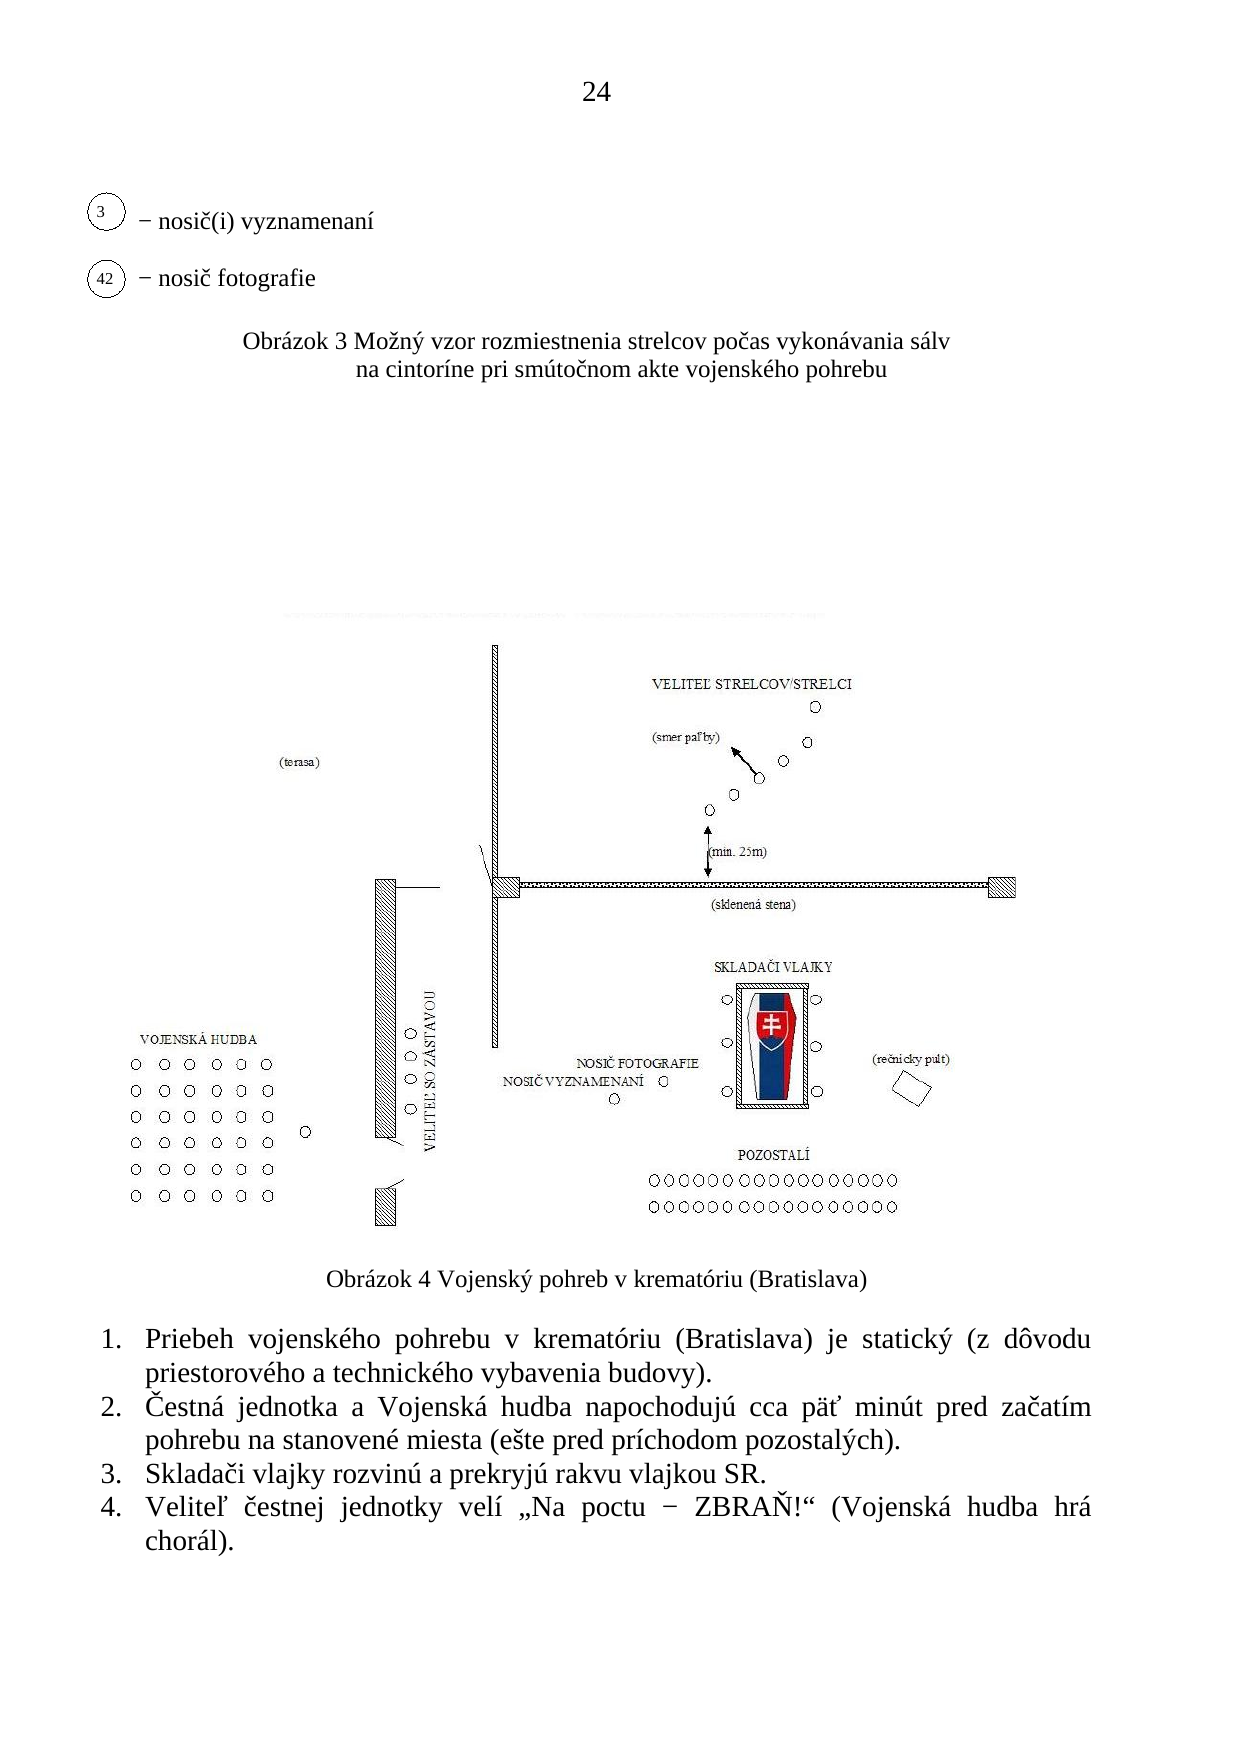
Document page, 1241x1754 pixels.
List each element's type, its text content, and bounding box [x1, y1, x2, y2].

text − nosič fotografie [118, 263, 1092, 292]
text Obrázok 4 Vojenský pohreb v krematóriu (Bratislava) [100, 1264, 1092, 1293]
list Čestná jednotka a Vojenská hudba napochodujú cca päť minút pred začatím pohrebu na stanovené miesta (ešte pred príchodom pozostalých). [100, 1389, 1092, 1456]
list Veliteľ čestnej jednotky velí „Na poctu − ZBRAŇ!“ (Vojenská hudba hrá chorál). [100, 1489, 1092, 1556]
text Obrázok 3 Možný vzor rozmiestnenia strelcov počas vykonávania sálv [100, 326, 1092, 354]
text − nosič(i) vyznamenaní [100, 206, 1092, 235]
picture [115, 613, 1077, 1231]
list Priebeh vojenského pohrebu v krematóriu (Bratislava) je statický (z dôvodu priestorového a technického vybavenia budovy). [100, 1322, 1092, 1389]
list Skladači vlajky rozvinú a prekryjú rakvu vlajkou SR. [100, 1456, 1092, 1489]
text na cintoríne pri smútočnom akte vojenského pohrebu [100, 354, 1092, 383]
